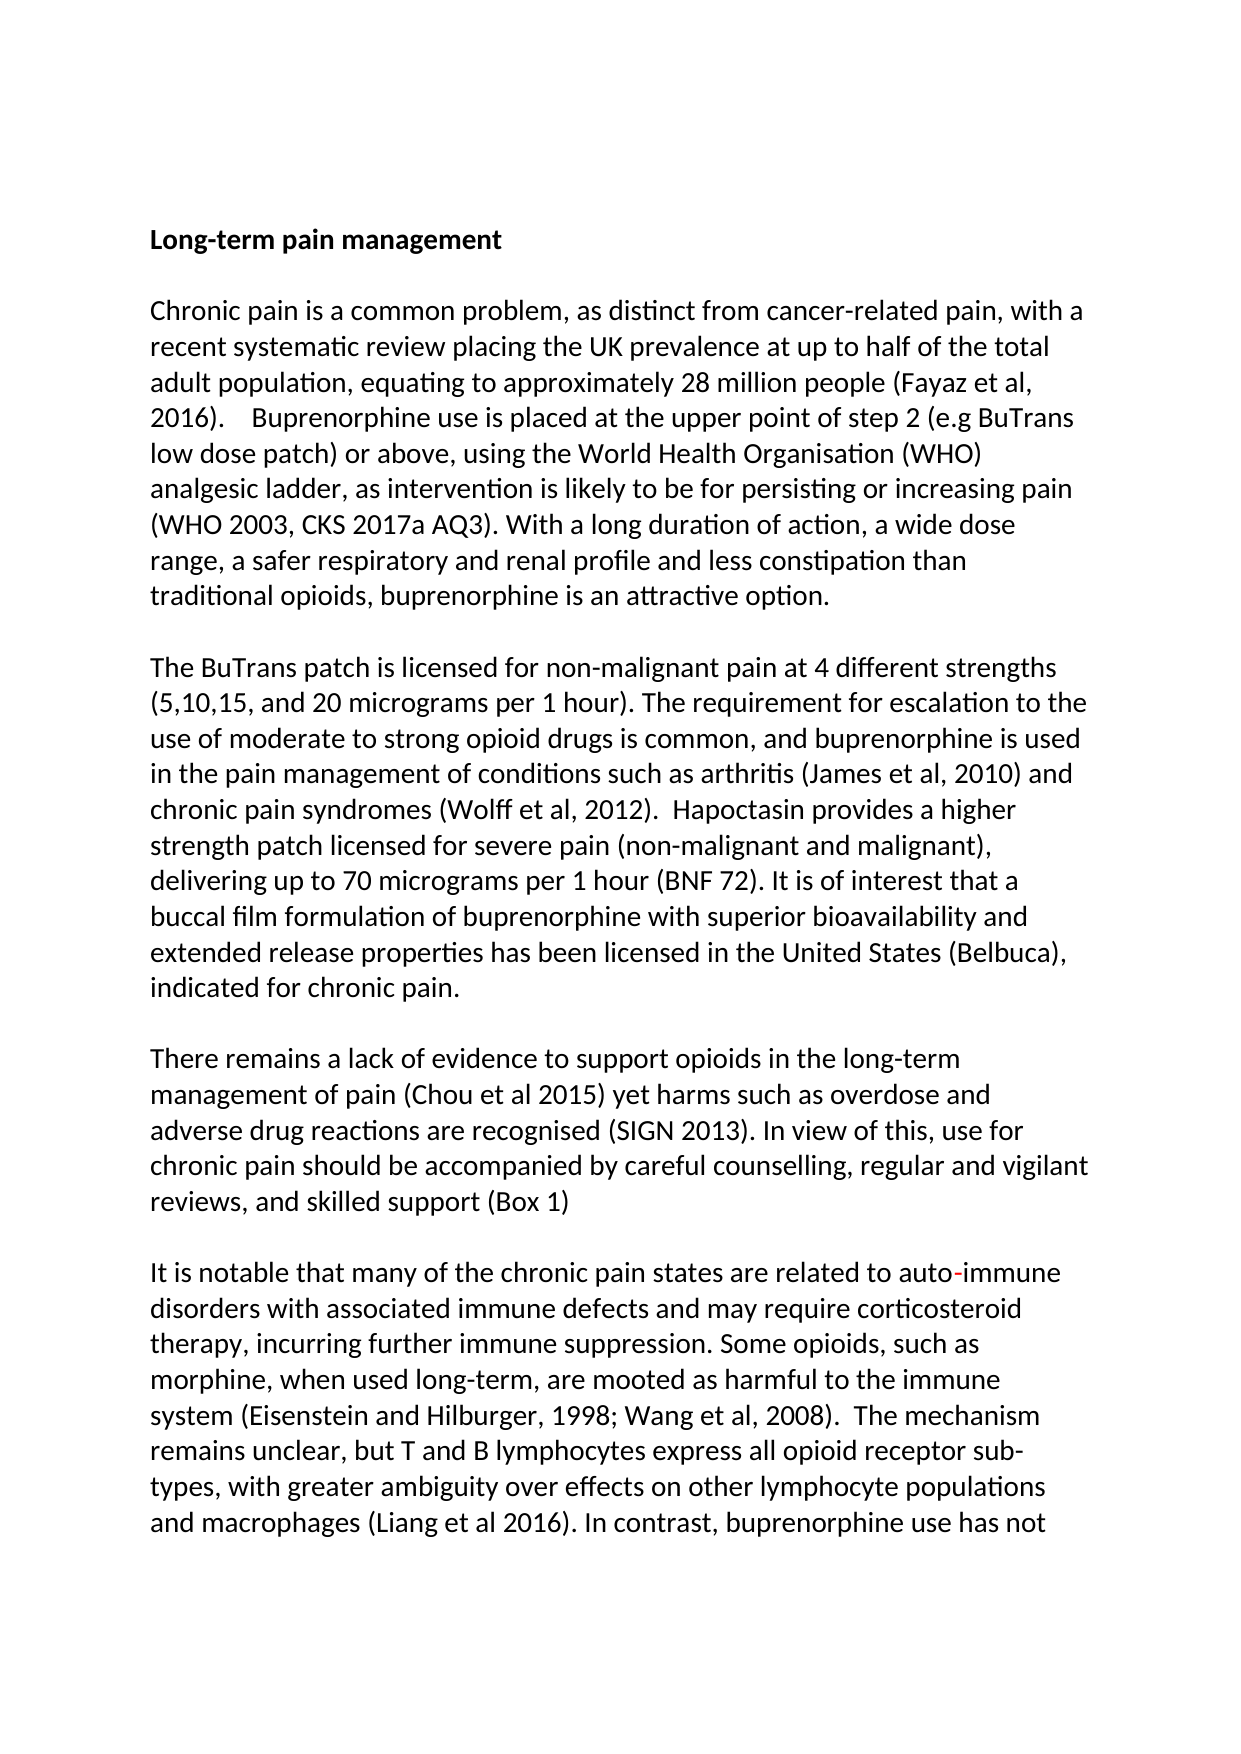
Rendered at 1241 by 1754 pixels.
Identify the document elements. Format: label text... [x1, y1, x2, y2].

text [150, 1254, 1090, 1539]
text Long-term pain management [150, 221, 1090, 257]
text Chronic pain is a common problem, as distinct from cancer-related pain, with a recent systematic review placing the UK prevalence at up to half of the total adult population, equating to approximately 28 million people (Fayaz et al, 2016). Buprenorphine use is placed at the upper point of step 2 (e.g BuTrans low dose patch) or above, using the World Health Organisation (WHO) analgesic ladder, as intervention is likely to be for persisting or increasing pain (WHO 2003, CKS 2017a AQ3). With a long duration of action, a wide dose range, a safer respiratory and renal profile and less constipation than traditional opioids, buprenorphine is an attractive option. [150, 292, 1090, 613]
text The BuTrans patch is licensed for non-malignant pain at 4 different strengths (5,10,15, and 20 micrograms per 1 hour). The requirement for escalation to the use of moderate to strong opioid drugs is common, and buprenorphine is used in the pain management of conditions such as arthritis (James et al, 2010) and chronic pain syndromes (Wolff et al, 2012). Hapoctasin provides a higher strength patch licensed for severe pain (non-malignant and malignant), delivering up to 70 micrograms per 1 hour (BNF 72). It is of interest that a buccal film formulation of buprenorphine with superior bioavailability and extended release properties has been licensed in the United States (Belbuca), indicated for chronic pain. [150, 649, 1090, 1005]
text There remains a lack of evidence to support opioids in the long-term management of pain (Chou et al 2015) yet harms such as overdose and adverse drug reactions are recognised (SIGN 2013). In view of this, use for chronic pain should be accompanied by careful counselling, regular and vigilant reviews, and skilled support (Box 1) [150, 1041, 1090, 1219]
